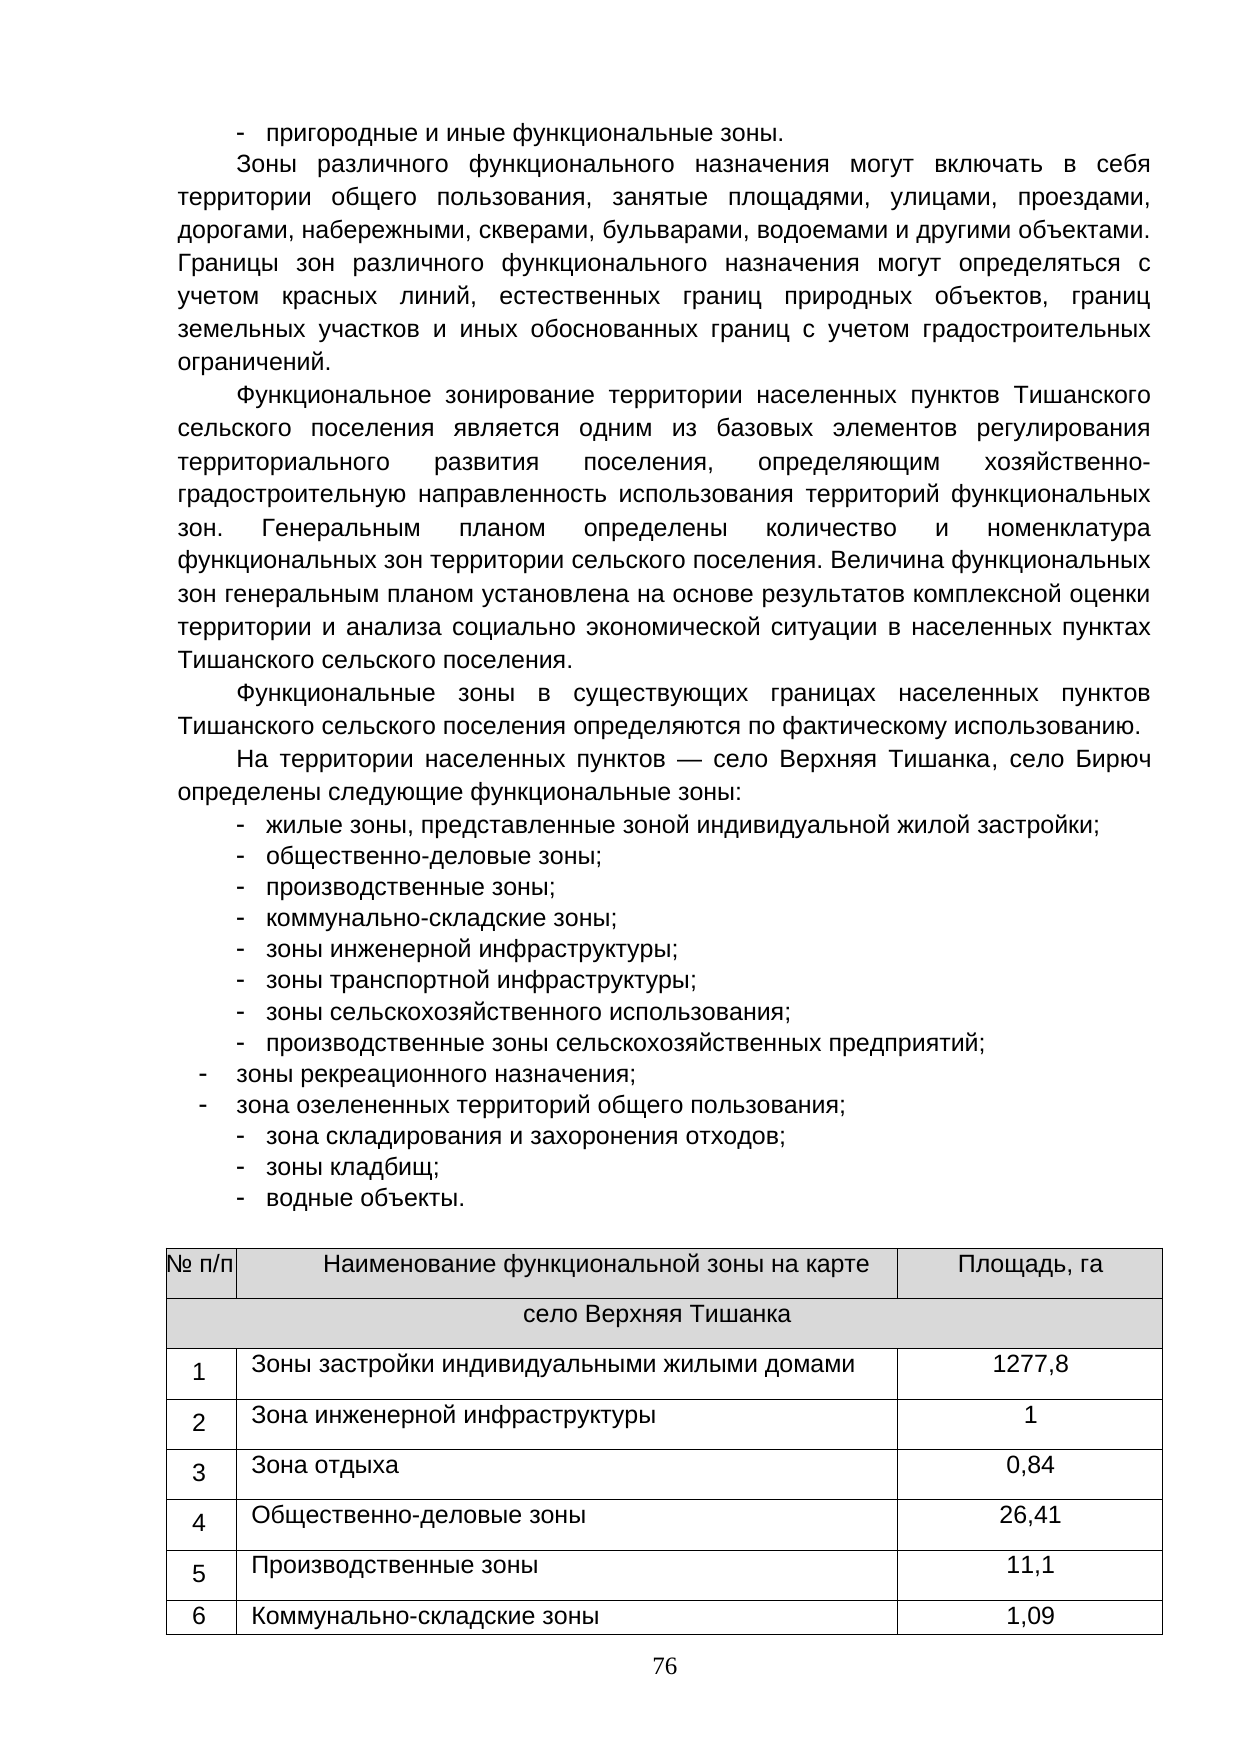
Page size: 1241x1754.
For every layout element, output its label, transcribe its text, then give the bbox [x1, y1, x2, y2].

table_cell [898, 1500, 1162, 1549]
list коммунально-складские зоны; [177, 903, 1152, 932]
list зоны сельскохозяйственного использования; [177, 997, 1152, 1025]
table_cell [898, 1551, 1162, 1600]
list пригородные и иные функциональные зоны. [177, 118, 1152, 147]
list производственные зоны; [177, 872, 1152, 901]
text Зоны различного функционального назначения могут включать в себя территории общего пользования, занятые площадями, улицами, проездами, дорогами, набережными, скверами, бульварами, водоемами и другими объектами. Границы зон различного функционального назначения могут определяться с учетом красных линий, естественных границ природных объектов, границ земельных участков и иных обоснованных границ с учетом градостроительных ограничений. [177, 149, 1152, 376]
list водные объекты. [177, 1183, 1152, 1212]
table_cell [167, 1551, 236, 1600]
list зоны инженерной инфраструктуры; [177, 934, 1152, 963]
list зоны кладбищ; [177, 1152, 1152, 1181]
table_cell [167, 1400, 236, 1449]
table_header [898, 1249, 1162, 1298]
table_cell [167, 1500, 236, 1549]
list общественно-деловые зоны; [177, 841, 1152, 870]
list зоны транспортной инфраструктуры; [177, 965, 1152, 994]
list зона складирования и захоронения отходов; [177, 1121, 1152, 1150]
text Функциональное зонирование территории населенных пунктов Тишанского сельского поселения является одним из базовых элементов регулирования территориального развития поселения, определяющим хозяйственно-градостроительную направленность использования территорий функциональных зон. Генеральным планом определены количество и номенклатура функциональных зон территории сельского поселения. Величина функциональных зон генеральным планом установлена на основе результатов комплексной оценки территории и анализа социально экономической ситуации в населенных пунктах Тишанского сельского поселения. [177, 380, 1152, 673]
list производственные зоны сельскохозяйственных предприятий; [177, 1028, 1152, 1057]
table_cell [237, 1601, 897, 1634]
list зоны рекреационного назначения; [199, 1059, 1152, 1088]
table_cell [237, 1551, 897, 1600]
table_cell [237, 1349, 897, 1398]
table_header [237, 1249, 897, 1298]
list зона озелененных территорий общего пользования; [199, 1090, 1152, 1119]
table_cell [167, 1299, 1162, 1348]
text На территории населенных пунктов — село Верхняя Тишанка, село Бирюч определены следующие функциональные зоны: [177, 744, 1152, 805]
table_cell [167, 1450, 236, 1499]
text Функциональные зоны в существующих границах населенных пунктов Тишанского сельского поселения определяются по фактическому использованию. [177, 678, 1152, 739]
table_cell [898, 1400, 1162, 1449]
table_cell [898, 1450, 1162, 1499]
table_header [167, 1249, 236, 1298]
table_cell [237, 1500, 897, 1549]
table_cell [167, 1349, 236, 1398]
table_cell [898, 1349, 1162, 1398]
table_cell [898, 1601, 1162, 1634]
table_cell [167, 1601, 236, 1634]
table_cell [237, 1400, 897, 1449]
list жилые зоны, представленные зоной индивидуальной жилой застройки; [177, 810, 1152, 838]
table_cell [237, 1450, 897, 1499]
